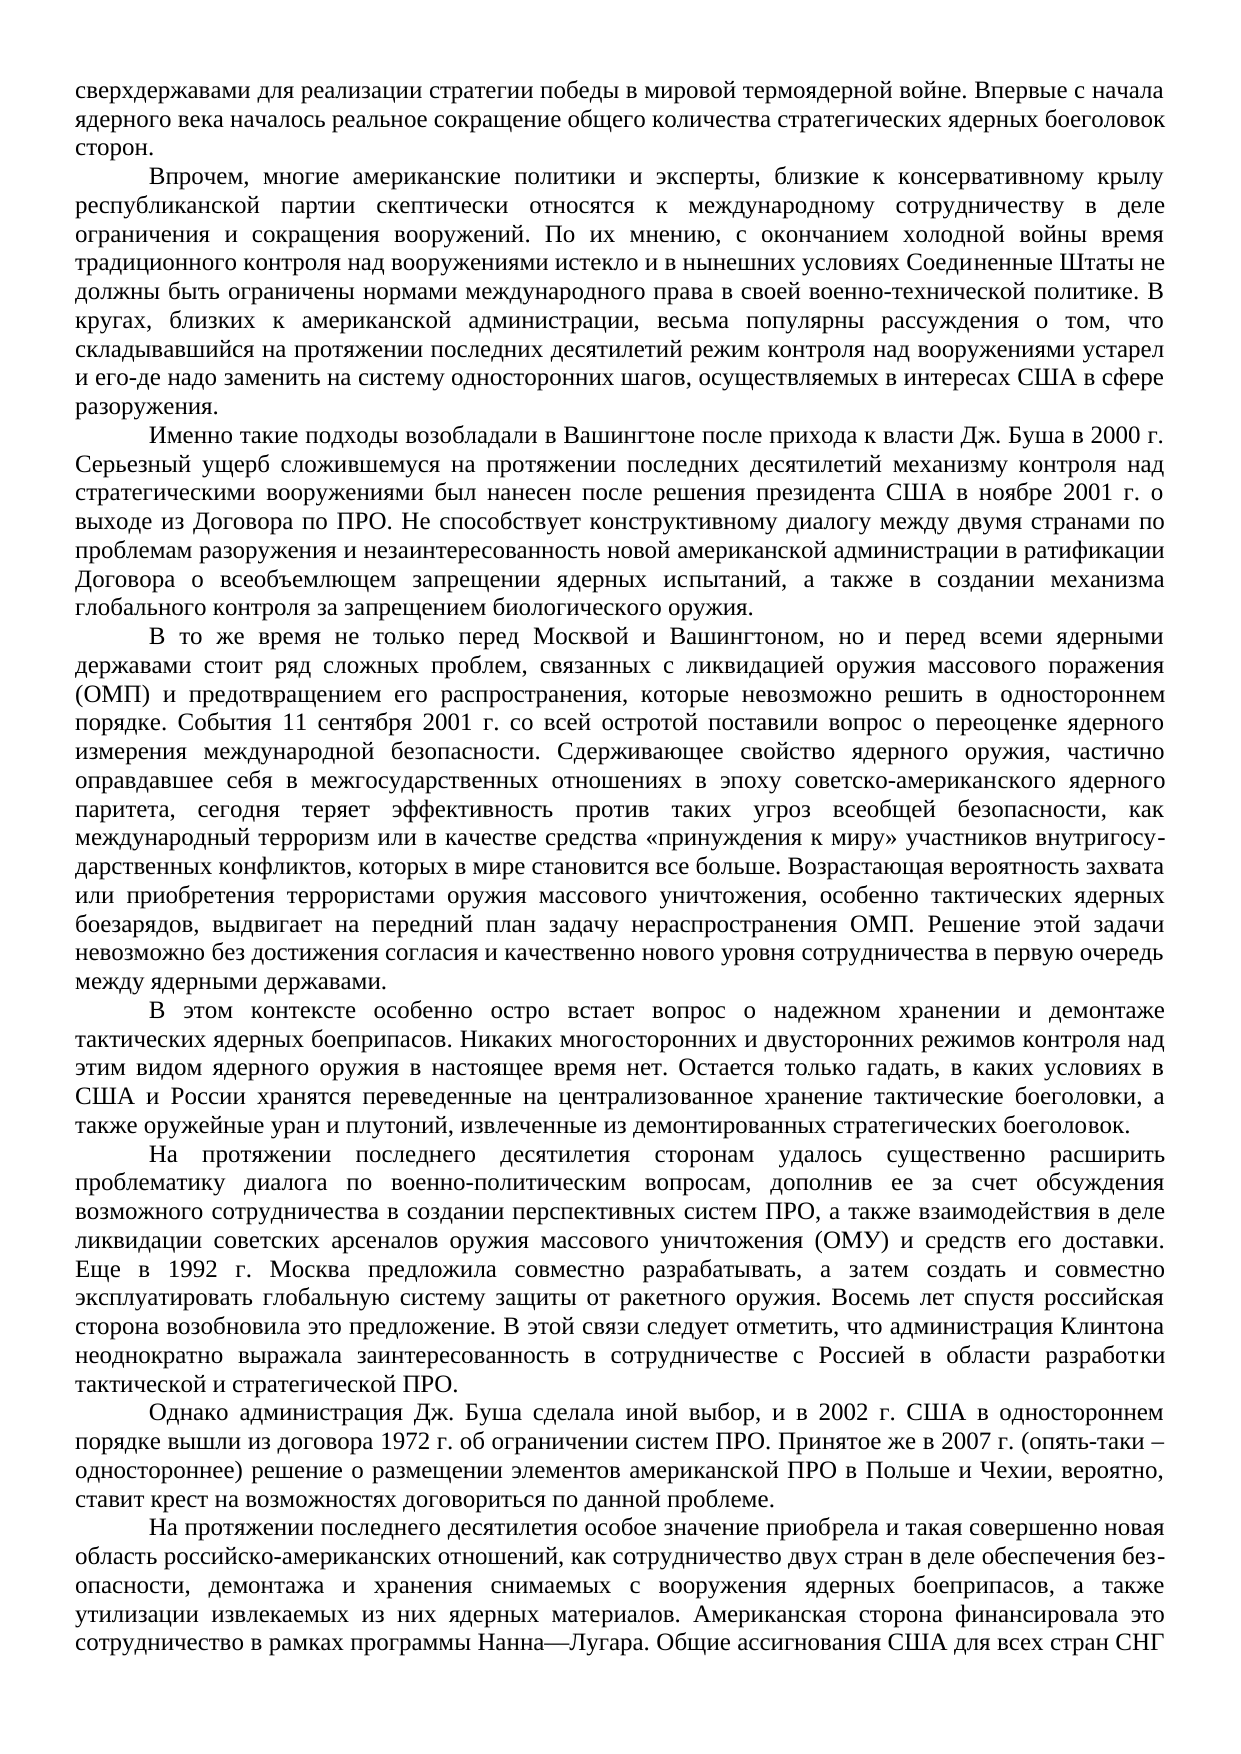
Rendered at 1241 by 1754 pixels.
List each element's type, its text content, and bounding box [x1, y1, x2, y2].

text На протяжении последнего десятилетия сторонам удалось существенно расширить проблематику диалога по военно-политическим вопросам, дополнив ее за счет обсуждения возможного сотрудничества в создании перспективных систем ПРО, а также взаимодействия в деле ликвидации советских арсеналов оружия массового уничтожения (ОМУ) и средств его доставки. Еще в 1992 г. Москва предложила совместно разрабатывать, а затем создать и совместно эксплуатировать глобальную систему защиты от ракетного оружия. Восемь лет спустя российская сторона возобновила это предложение. В этой связи следует отметить, что администрация Клинтона неоднократно выражала заинтересованность в сотрудничестве с Россией в области разработки тактической и стратегической ПРО. [75, 1139, 1165, 1397]
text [75, 75, 1165, 161]
text В то же время не только перед Москвой и Вашингтоном, но и перед всеми ядерными державами стоит ряд сложных проблем, связанных с ликвидацией оружия массового поражения (ОМП) и предотвращением его распространения, которые невозможно решить в одностороннем порядке. События 11 сентября 2001 г. со всей остротой поставили вопрос о переоценке ядерного измерения международной безопасности. Сдерживающее свойство ядерного оружия, частично оправдавшее себя в межгосударственных отношениях в эпоху советско-американского ядерного паритета, сегодня теряет эффективность против таких угроз всеобщей безопасности, как международный терроризм или в качестве средства «принуждения к миру» участников внутригосударственных конфликтов, которых в мире становится все больше. Возрастающая вероятность захвата или приобретения террористами оружия массового уничтожения, особенно тактических ядерных боезарядов, выдвигает на передний план задачу нераспространения ОМП. Решение этой задачи невозможно без достижения согласия и качественно нового уровня сотрудничества в первую очередь между ядерными державами. [75, 621, 1165, 995]
text Именно такие подходы возобладали в Вашингтоне после прихода к власти Дж. Буша в 2000 г. Серьезный ущерб сложившемуся на протяжении последних десятилетий механизму контроля над стратегическими вооружениями был нанесен после решения президента США в ноябре 2001 г. о выходе из Договора по ПРО. Не способствует конструктивному диалогу между двумя странами по проблемам разоружения и незаинтересованность новой американской администрации в ратификации Договора о всеобъемлющем запрещении ядерных испытаний, а также в создании механизма глобального контроля за запрещением биологического оружия. [75, 420, 1165, 621]
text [75, 1512, 1165, 1656]
text Однако администрация Дж. Буша сделала иной выбор, и в 2002 г. США в одностороннем порядке вышли из договора 1972 г. об ограничении систем ПРО. Принятое же в 2007 г. (опять-таки – одностороннее) решение о размещении элементов американской ПРО в Польше и Чехии, вероятно, ставит крест на возможностях договориться по данной проблеме. [75, 1397, 1165, 1512]
text Впрочем, многие американские политики и эксперты, близкие к консервативному крылу республиканской партии скептически относятся к международному сотрудничеству в деле ограничения и сокращения вооружений. По их мнению, с окончанием холодной войны время традиционного контроля над вооружениями истекло и в нынешних условиях Соединенные Штаты не должны быть ограничены нормами международного права в своей военно-технической политике. В кругах, близких к американской администрации, весьма популярны рассуждения о том, что складывавшийся на протяжении последних десятилетий режим контроля над вооружениями устарел и его-де надо заменить на систему односторонних шагов, осуществляемых в интересах США в сфере разоружения. [75, 161, 1165, 420]
text В этом контексте особенно остро встает вопрос о надежном хранении и демонтаже тактических ядерных боеприпасов. Никаких многосторонних и двусторонних режимов контроля над этим видом ядерного оружия в настоящее время нет. Остается только гадать, в каких условиях в США и России хранятся переведенные на централизованное хранение тактические боеголовки, а также оружейные уран и плутоний, извлеченные из демонтированных стратегических боеголовок. [75, 995, 1165, 1139]
